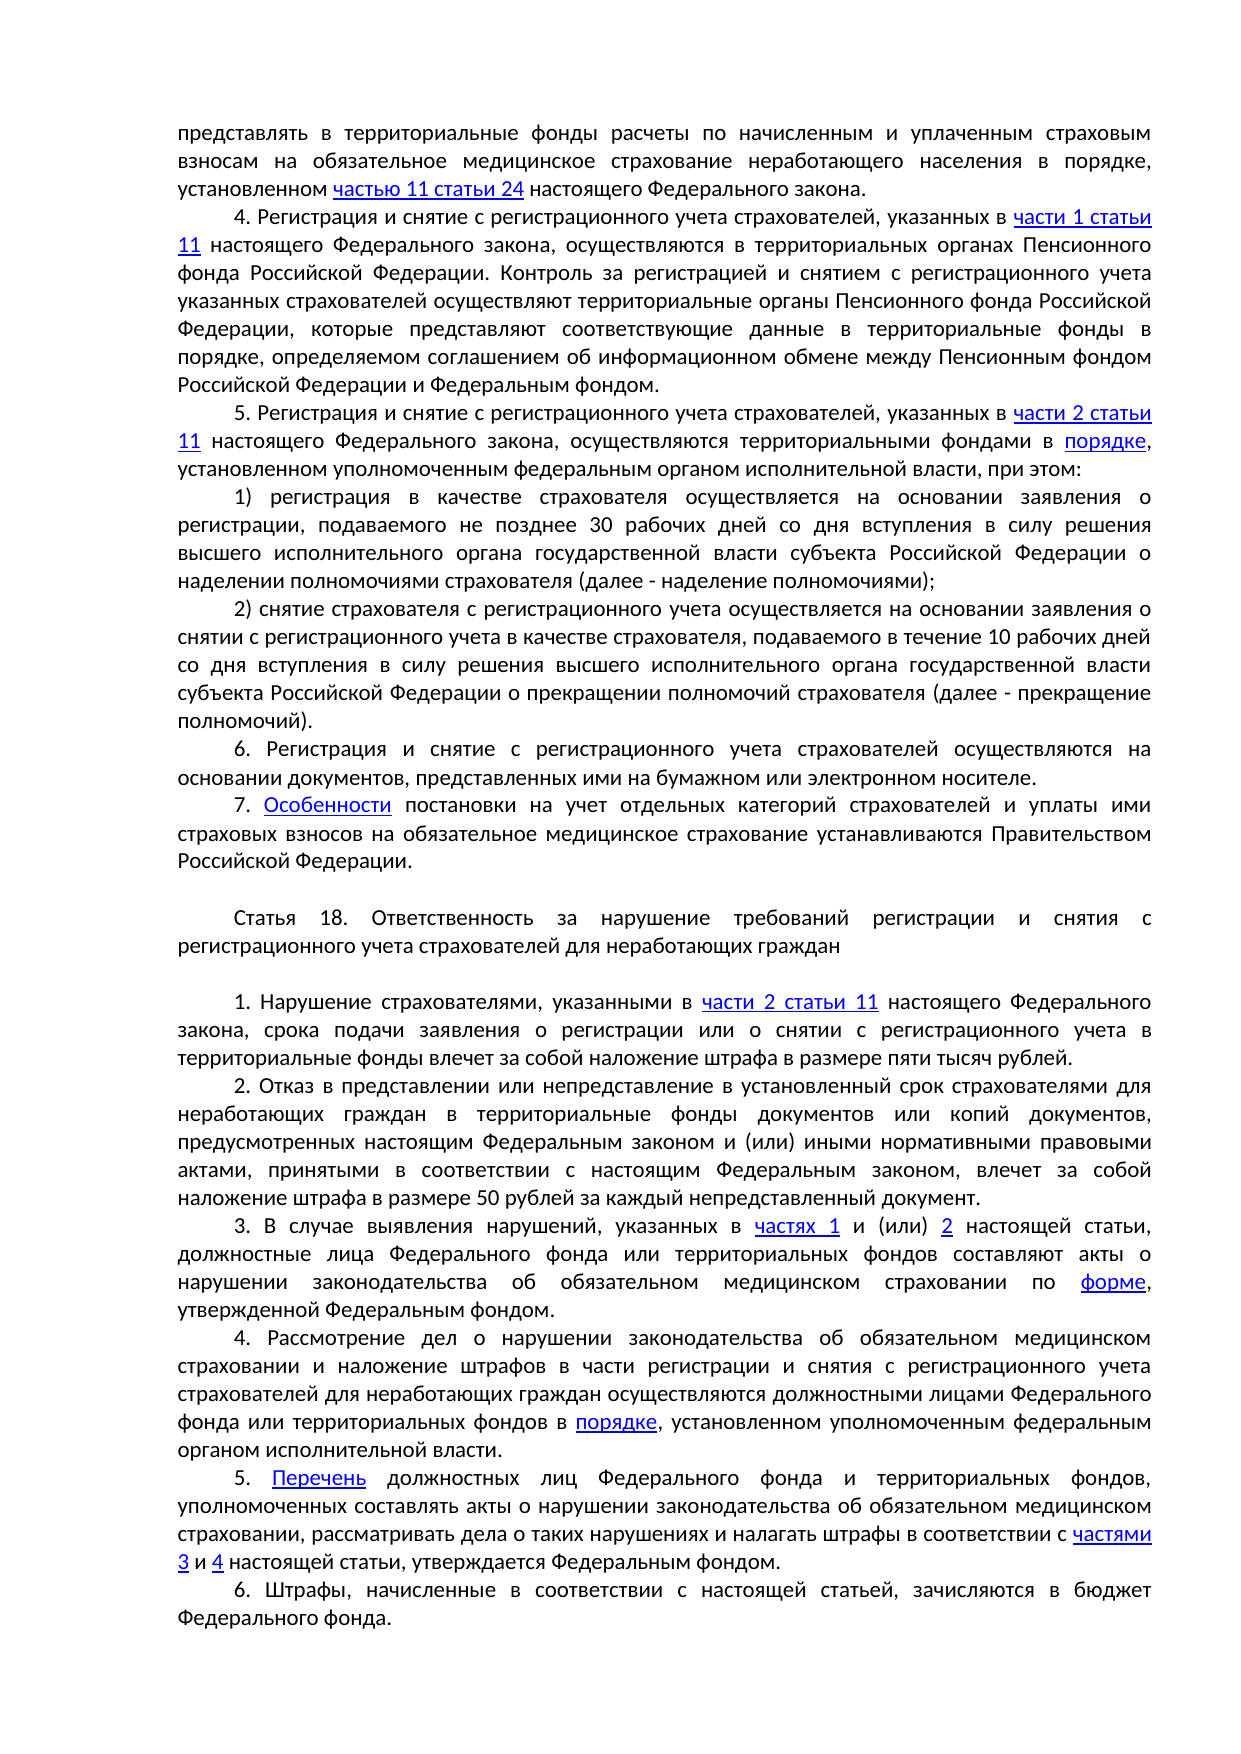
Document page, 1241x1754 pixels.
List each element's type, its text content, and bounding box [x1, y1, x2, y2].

text 3. В случае выявления нарушений, указанных в частях 1 и (или) 2 настоящей статьи, должностные лица Федерального фонда или территориальных фондов составляют акты о нарушении законодательства об обязательном медицинском страховании по форме, утвержденной Федеральным фондом. [177, 1211, 1152, 1323]
text 4. Регистрация и снятие с регистрационного учета страхователей, указанных в части 1 статьи 11 настоящего Федерального закона, осуществляются в территориальных органах Пенсионного фонда Российской Федерации. Контроль за регистрацией и снятием с регистрационного учета указанных страхователей осуществляют территориальные органы Пенсионного фонда Российской Федерации, которые представляют соответствующие данные в территориальные фонды в порядке, определяемом соглашением об информационном обмене между Пенсионным фондом Российской Федерации и Федеральным фондом. [177, 202, 1152, 398]
text 4. Рассмотрение дел о нарушении законодательства об обязательном медицинском страховании и наложение штрафов в части регистрации и снятия с регистрационного учета страхователей для неработающих граждан осуществляются должностными лицами Федерального фонда или территориальных фондов в порядке, установленном уполномоченным федеральным органом исполнительной власти. [177, 1323, 1152, 1463]
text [177, 118, 1152, 202]
text 2) снятие страхователя с регистрационного учета осуществляется на основании заявления о снятии с регистрационного учета в качестве страхователя, подаваемого в течение 10 рабочих дней со дня вступления в силу решения высшего исполнительного органа государственной власти субъекта Российской Федерации о прекращении полномочий страхователя (далее - прекращение полномочий). [177, 594, 1152, 734]
text 5. Регистрация и снятие с регистрационного учета страхователей, указанных в части 2 статьи 11 настоящего Федерального закона, осуществляются территориальными фондами в порядке, установленном уполномоченным федеральным органом исполнительной власти, при этом: [177, 398, 1152, 482]
text 1) регистрация в качестве страхователя осуществляется на основании заявления о регистрации, подаваемого не позднее 30 рабочих дней со дня вступления в силу решения высшего исполнительного органа государственной власти субъекта Российской Федерации о наделении полномочиями страхователя (далее - наделение полномочиями); [177, 482, 1152, 594]
text 1. Нарушение страхователями, указанными в части 2 статьи 11 настоящего Федерального закона, срока подачи заявления о регистрации или о снятии с регистрационного учета в территориальные фонды влечет за собой наложение штрафа в размере пяти тысяч рублей. [177, 987, 1152, 1071]
text 6. Регистрация и снятие с регистрационного учета страхователей осуществляются на основании документов, представленных ими на бумажном или электронном носителе. [177, 734, 1152, 791]
text 2. Отказ в представлении или непредставление в установленный срок страхователями для неработающих граждан в территориальные фонды документов или копий документов, предусмотренных настоящим Федеральным законом и (или) иными нормативными правовыми актами, принятыми в соответствии с настоящим Федеральным законом, влечет за собой наложение штрафа в размере 50 рублей за каждый непредставленный документ. [177, 1071, 1152, 1211]
text Статья 18. Ответственность за нарушение требований регистрации и снятия с регистрационного учета страхователей для неработающих граждан [177, 903, 1152, 959]
text 5. Перечень должностных лиц Федерального фонда и территориальных фондов, уполномоченных составлять акты о нарушении законодательства об обязательном медицинском страховании, рассматривать дела о таких нарушениях и налагать штрафы в соответствии с частями 3 и 4 настоящей статьи, утверждается Федеральным фондом. [177, 1463, 1152, 1575]
text 6. Штрафы, начисленные в соответствии с настоящей статьей, зачисляются в бюджет Федерального фонда. [177, 1575, 1152, 1631]
text 7. Особенности постановки на учет отдельных категорий страхователей и уплаты ими страховых взносов на обязательное медицинское страхование устанавливаются Правительством Российской Федерации. [177, 791, 1152, 875]
